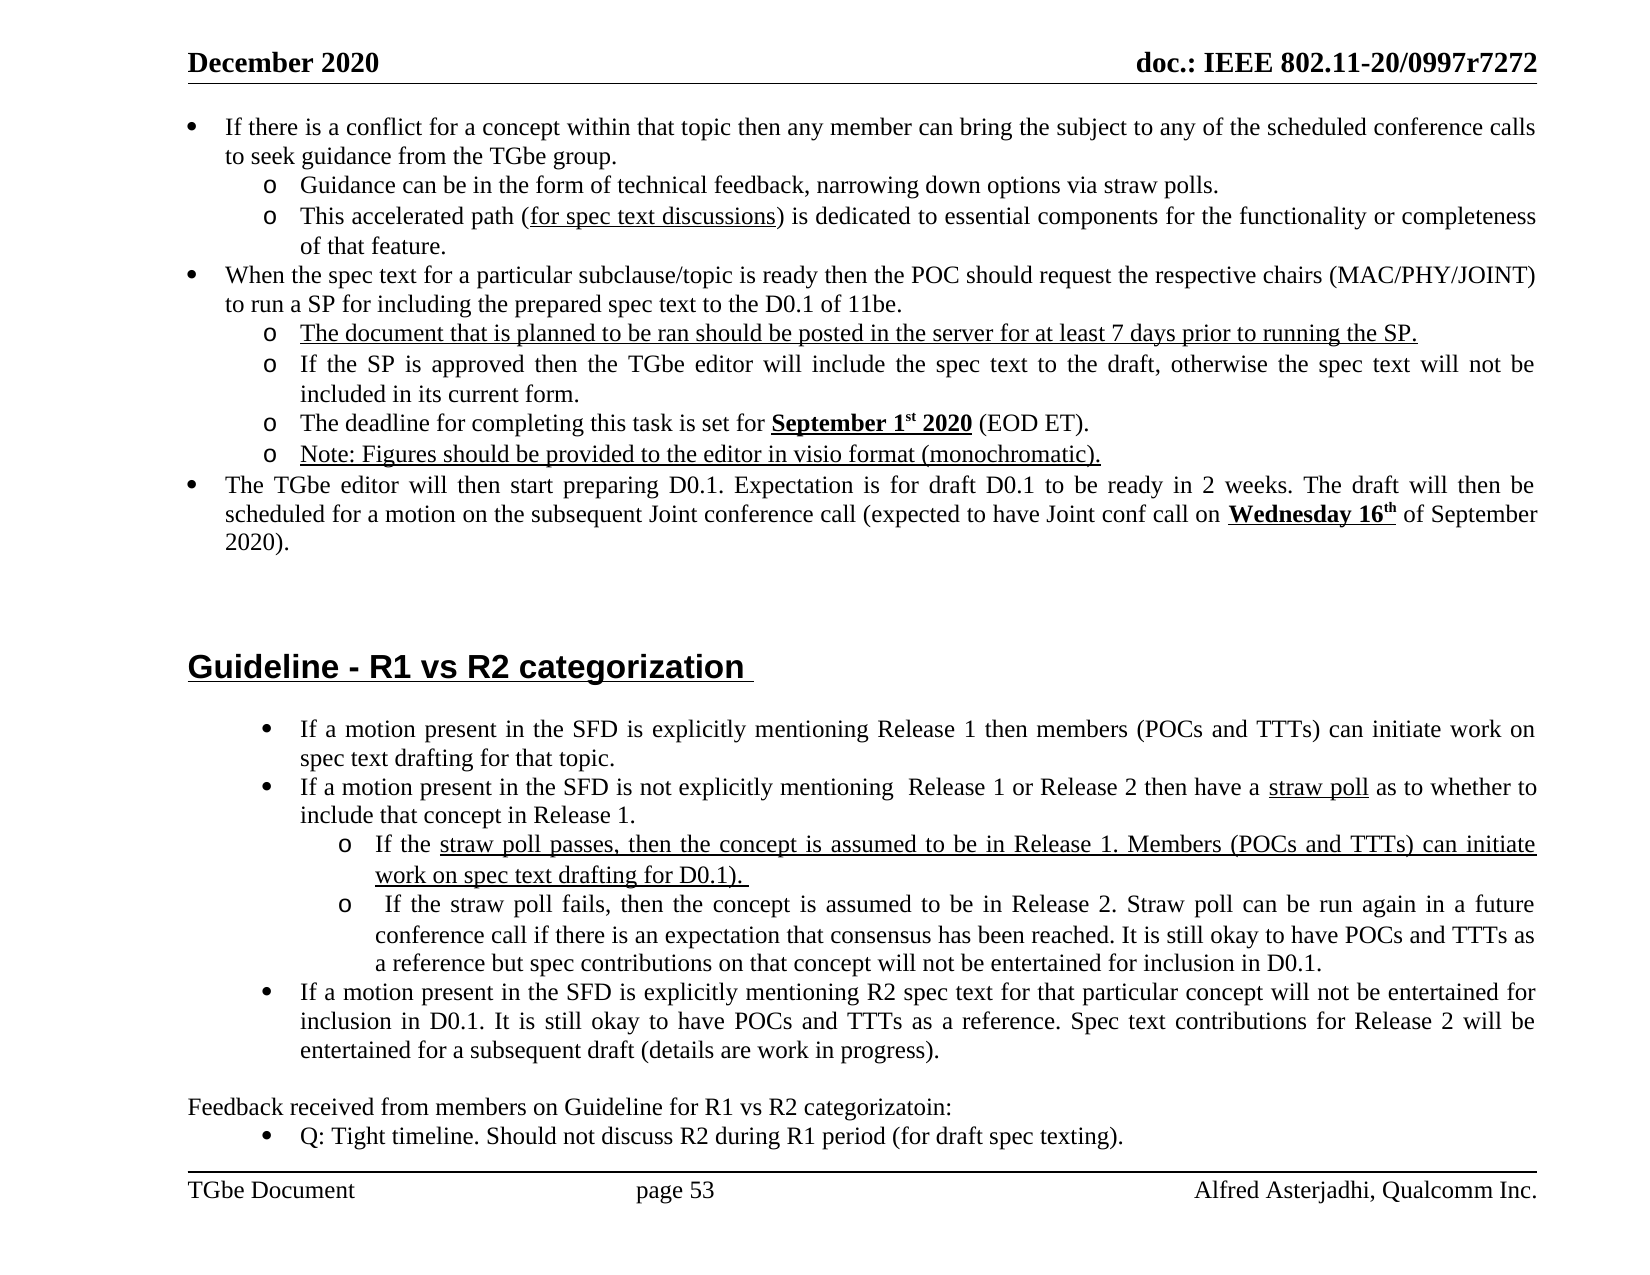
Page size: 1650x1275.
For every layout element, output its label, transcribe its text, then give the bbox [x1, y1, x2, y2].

list The TGbe editor will then start preparing D0.1. Expectation is for draft D0.1 to be ready in 2 weeks. The draft will then be scheduled for a motion on the subsequent Joint conference call (expected to have Joint conf call on Wednesday 16th of September 2020). [187, 470, 1537, 556]
list Q: Tight timeline. Should not discuss R2 during R1 period (for draft spec texting). [262, 1121, 1537, 1150]
list If a motion present in the SFD is explicitly mentioning R2 spec text for that particular concept will not be entertained for inclusion in D0.1. It is still okay to have POCs and TTTs as a reference. Spec text contributions for Release 2 will be entertained for a subsequent draft (details are work in progress). [262, 977, 1537, 1063]
subtitle Guideline - R1 vs R2 categorization [187, 647, 1537, 686]
text Feedback received from members on Guideline for R1 vs R2 categorizatoin: [187, 1092, 1537, 1121]
list The deadline for completing this task is set for September 1st 2020 (EOD ET). [262, 408, 1537, 439]
list Guidance can be in the form of technical feedback, narrowing down options via straw polls. [262, 170, 1537, 201]
list If a motion present in the SFD is not explicitly mentioning Release 1 or Release 2 then have a straw poll as to whether to include that concept in Release 1. [262, 772, 1537, 829]
list If the SP is approved then the TGbe editor will include the spec text to the draft, otherwise the spec text will not be included in its current form. [262, 349, 1537, 408]
list If a motion present in the SFD is explicitly mentioning Release 1 then members (POCs and TTTs) can initiate work on spec text drafting for that topic. [262, 714, 1537, 772]
list This accelerated path (for spec text discussions) is dedicated to essential components for the functionality or completeness of that feature. [262, 201, 1537, 260]
list If the straw poll passes, then the concept is assumed to be in Release 1. Members (POCs and TTTs) can initiate work on spec text drafting for D0.1). [337, 829, 1537, 889]
list When the spec text for a particular subclause/topic is ready then the POC should request the respective chairs (MAC/PHY/JOINT) to run a SP for including the prepared spec text to the D0.1 of 11be. [187, 260, 1537, 318]
list The document that is planned to be ran should be posted in the server for at least 7 days prior to running the SP. [262, 318, 1537, 349]
list If there is a conflict for a concept within that topic then any member can bring the subject to any of the scheduled conference calls to seek guidance from the TGbe group. [187, 112, 1537, 170]
list If the straw poll fails, then the concept is assumed to be in Release 2. Straw poll can be run again in a future conference call if there is an expectation that consensus has been reached. It is still okay to have POCs and TTTs as a reference but spec contributions on that concept will not be entertained for inclusion in D0.1. [337, 889, 1537, 977]
list Note: Figures should be provided to the editor in visio format (monochromatic). [262, 439, 1537, 470]
